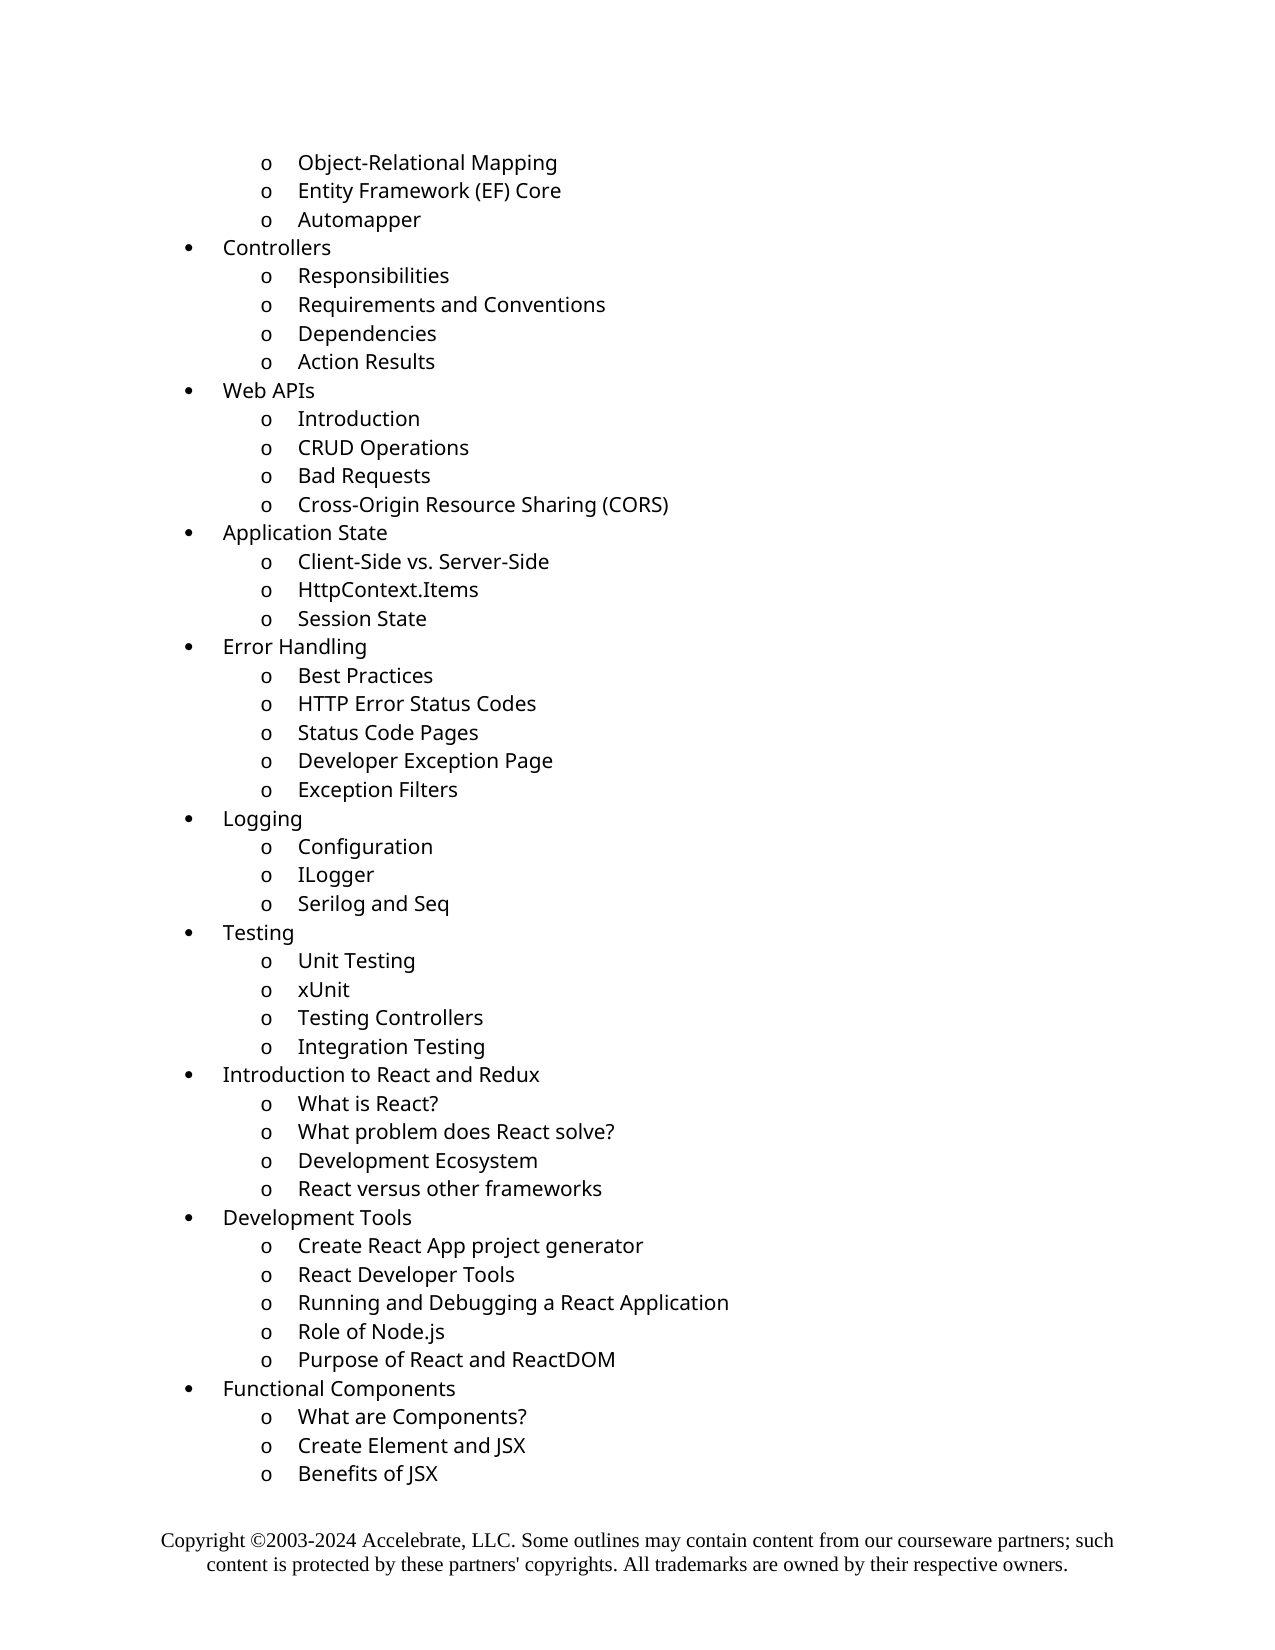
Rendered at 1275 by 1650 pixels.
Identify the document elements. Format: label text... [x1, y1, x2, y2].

list Session State [260, 604, 1127, 632]
list Introduction to React and Redux [185, 1060, 1127, 1089]
list Development Ecosystem [260, 1146, 1127, 1174]
list CRUD Operations [260, 433, 1127, 461]
list React versus other frameworks [260, 1174, 1127, 1203]
list Web APIs [185, 376, 1127, 404]
list Entity Framework (EF) Core [260, 176, 1127, 205]
list Object-Relational Mapping [260, 148, 1127, 176]
list Serilog and Seq [260, 889, 1127, 918]
list React Developer Tools [260, 1260, 1127, 1288]
list Testing Controllers [260, 1003, 1127, 1032]
list Cross-Origin Resource Sharing (CORS) [260, 490, 1127, 518]
list Purpose of React and ReactDOM [260, 1346, 1127, 1374]
list What is React? [260, 1089, 1127, 1117]
list Dependencies [260, 319, 1127, 347]
list Configuration [260, 832, 1127, 861]
list What are Components? [260, 1402, 1127, 1431]
list xUnit [260, 975, 1127, 1003]
list Running and Debugging a React Application [260, 1288, 1127, 1317]
list Requirements and Conventions [260, 290, 1127, 319]
list Exception Filters [260, 775, 1127, 804]
list Action Results [260, 347, 1127, 376]
list Development Tools [185, 1203, 1127, 1231]
list Introduction [260, 404, 1127, 433]
list Role of Node.js [260, 1317, 1127, 1346]
list HTTP Error Status Codes [260, 689, 1127, 718]
list Unit Testing [260, 946, 1127, 975]
list Responsibilities [260, 262, 1127, 290]
list Application State [185, 518, 1127, 547]
list Error Handling [185, 632, 1127, 661]
list Best Practices [260, 661, 1127, 689]
list Status Code Pages [260, 718, 1127, 747]
list Functional Components [185, 1374, 1127, 1402]
list Testing [185, 918, 1127, 946]
list Benefits of JSX [260, 1459, 1127, 1488]
list Developer Exception Page [260, 747, 1127, 775]
list Automapper [260, 205, 1127, 233]
list Bad Requests [260, 461, 1127, 490]
list ILogger [260, 861, 1127, 889]
list Client-Side vs. Server-Side [260, 547, 1127, 575]
list Create React App project generator [260, 1231, 1127, 1260]
list Logging [185, 804, 1127, 832]
list Controllers [185, 233, 1127, 262]
list HttpContext.Items [260, 575, 1127, 604]
list Create Element and JSX [260, 1431, 1127, 1459]
list Integration Testing [260, 1032, 1127, 1060]
list What problem does React solve? [260, 1117, 1127, 1146]
